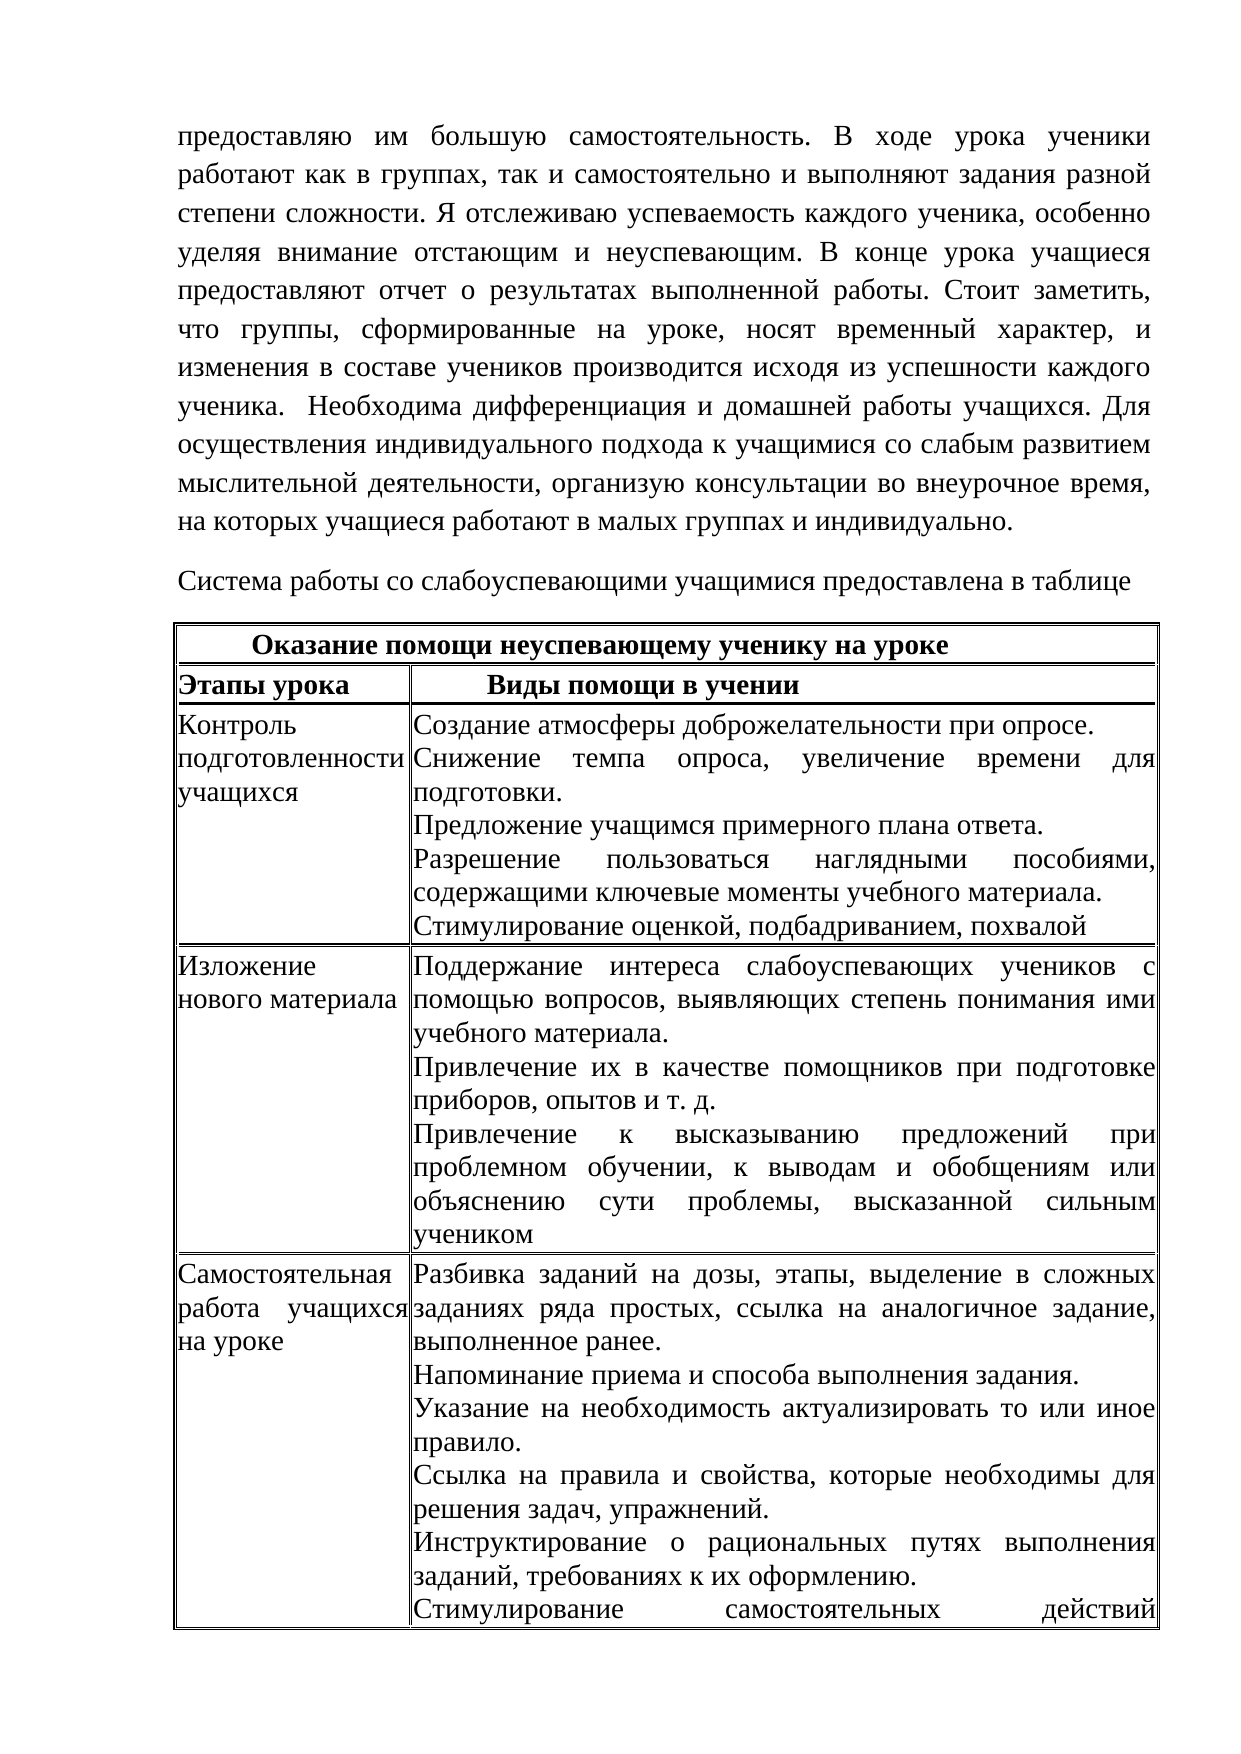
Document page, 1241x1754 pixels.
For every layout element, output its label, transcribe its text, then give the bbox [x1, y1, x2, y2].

table_cell Виды помощи в учении [412, 662, 1157, 702]
table_cell Контроль подготовленности учащихся [177, 702, 409, 943]
table_cell Поддержание интереса слабоуспевающих учеников с помощью вопросов, выявляющих степень понимания ими учебного материала. Привлечение их в качестве помощников при подготовке приборов, опытов и т. д. Привлечение к высказыванию предложений при проблемном обучении, к выводам и обобщениям или объяснению сути проблемы, высказанной сильным учеником [412, 943, 1157, 1251]
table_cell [177, 1251, 411, 1627]
table_cell Создание атмосферы доброжелательности при опросе. Снижение темпа опроса, увеличение времени для подготовки. Предложение учащимся примерного плана ответа. Разрешение пользоваться наглядными пособиями, содержащими ключевые моменты учебного материала. Стимулирование оценкой, подбадриванием, похвалой [412, 702, 1157, 943]
table_cell Изложение нового материала [177, 943, 409, 1251]
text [177, 118, 1152, 537]
text Система работы со слабоуспевающими учащимися предоставлена в таблице [177, 563, 1152, 596]
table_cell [411, 1251, 1157, 1627]
table_header Оказание помощи неуспевающему ученику на уроке [177, 626, 1157, 662]
table_cell Этапы урока [177, 662, 409, 702]
